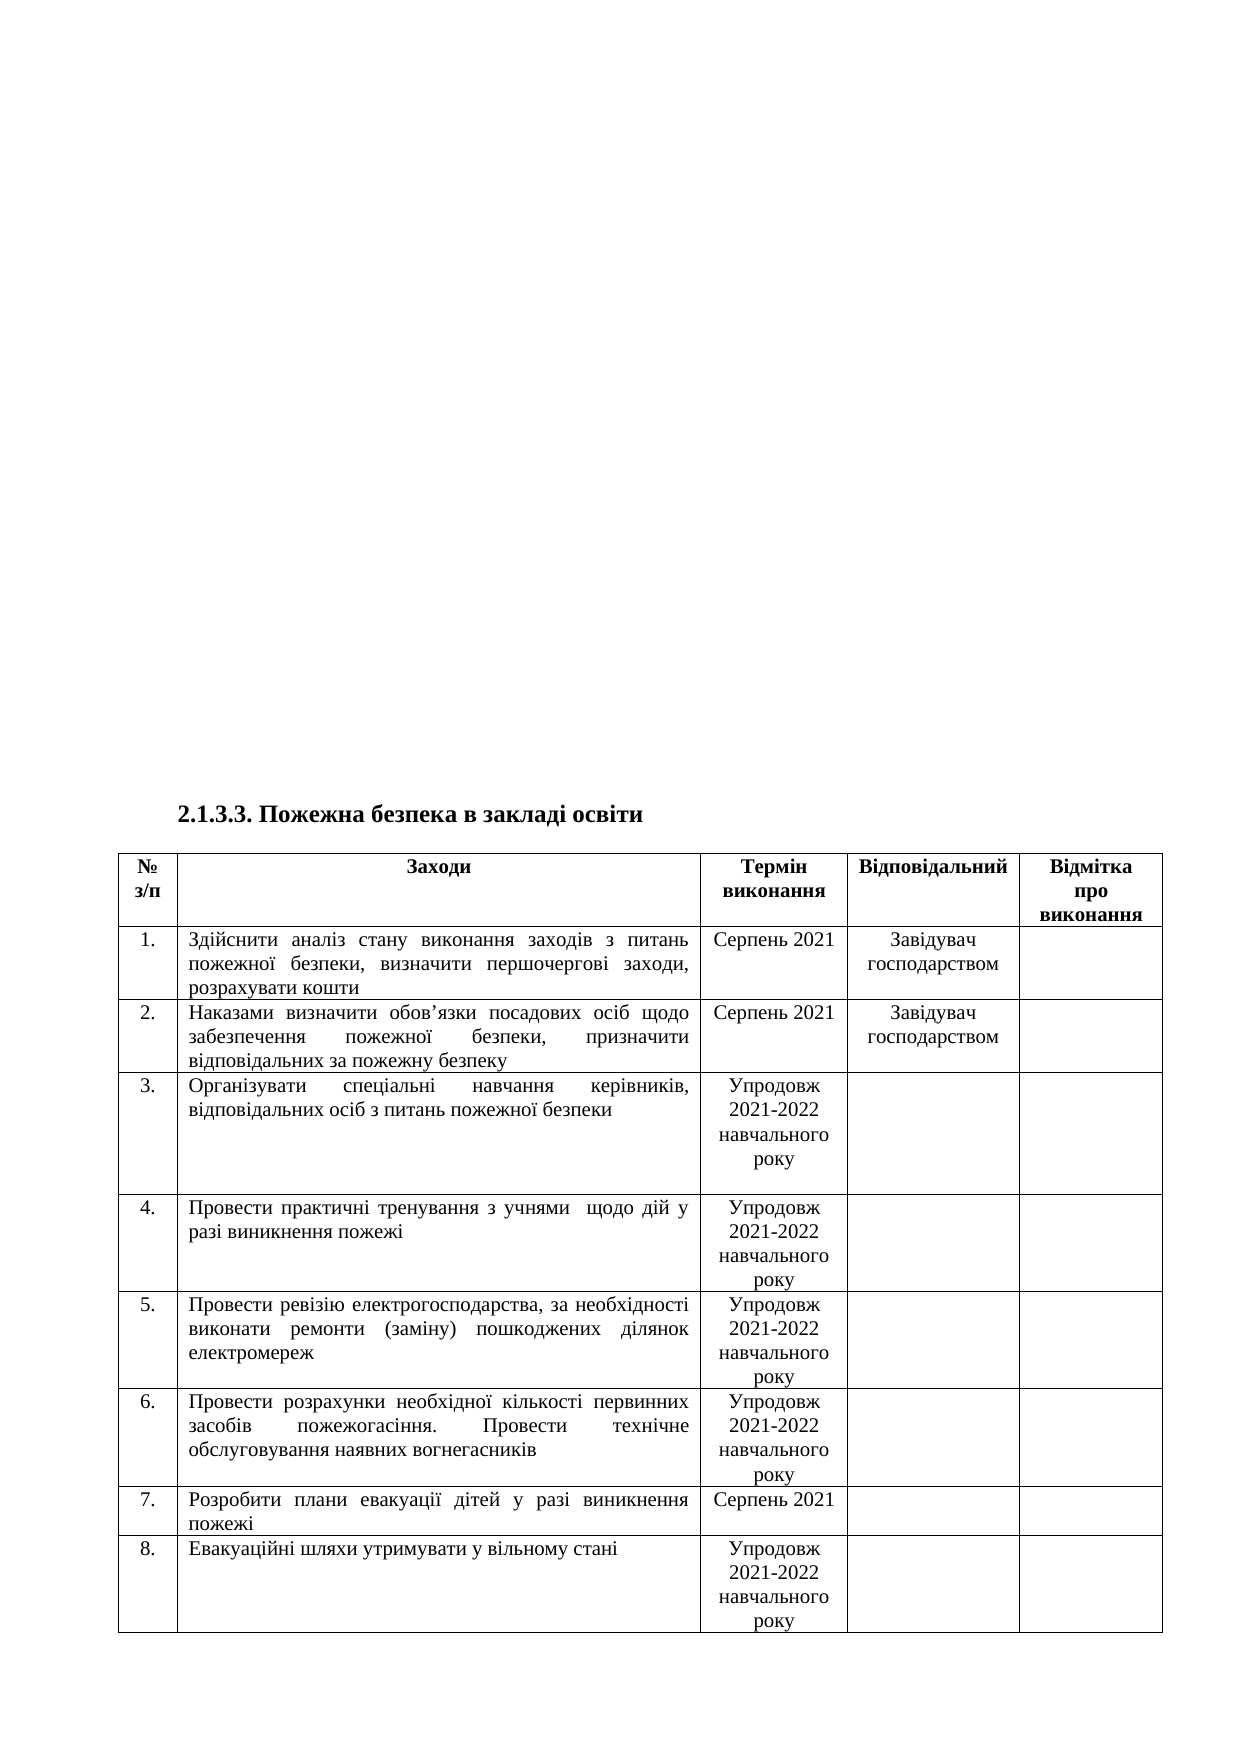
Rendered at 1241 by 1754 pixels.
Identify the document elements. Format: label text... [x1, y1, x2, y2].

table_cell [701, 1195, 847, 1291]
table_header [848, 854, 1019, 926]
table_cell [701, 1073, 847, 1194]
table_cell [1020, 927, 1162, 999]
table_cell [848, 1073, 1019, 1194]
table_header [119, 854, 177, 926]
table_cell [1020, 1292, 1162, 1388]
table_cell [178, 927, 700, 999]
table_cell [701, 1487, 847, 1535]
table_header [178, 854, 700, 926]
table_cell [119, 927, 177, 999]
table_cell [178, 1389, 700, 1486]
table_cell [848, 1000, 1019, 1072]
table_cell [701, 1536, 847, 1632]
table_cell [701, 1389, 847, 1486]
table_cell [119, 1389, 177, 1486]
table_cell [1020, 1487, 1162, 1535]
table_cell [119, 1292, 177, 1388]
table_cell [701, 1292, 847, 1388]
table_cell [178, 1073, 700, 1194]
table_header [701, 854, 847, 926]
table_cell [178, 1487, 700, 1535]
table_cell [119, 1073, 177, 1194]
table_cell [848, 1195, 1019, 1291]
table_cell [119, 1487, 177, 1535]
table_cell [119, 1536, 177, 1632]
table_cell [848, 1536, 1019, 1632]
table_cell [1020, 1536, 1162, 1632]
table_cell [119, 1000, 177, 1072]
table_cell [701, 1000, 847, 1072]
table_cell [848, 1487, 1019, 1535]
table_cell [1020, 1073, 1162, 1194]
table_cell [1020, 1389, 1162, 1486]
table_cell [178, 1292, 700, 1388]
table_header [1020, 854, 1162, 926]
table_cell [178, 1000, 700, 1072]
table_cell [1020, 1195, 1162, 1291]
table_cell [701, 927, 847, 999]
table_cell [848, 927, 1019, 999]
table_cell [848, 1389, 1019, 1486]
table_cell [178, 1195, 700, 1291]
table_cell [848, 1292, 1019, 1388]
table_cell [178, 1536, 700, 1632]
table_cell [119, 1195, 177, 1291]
text 2.1.3.3. Пожежна безпека в закладі освіти [177, 799, 1152, 827]
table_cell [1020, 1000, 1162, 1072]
